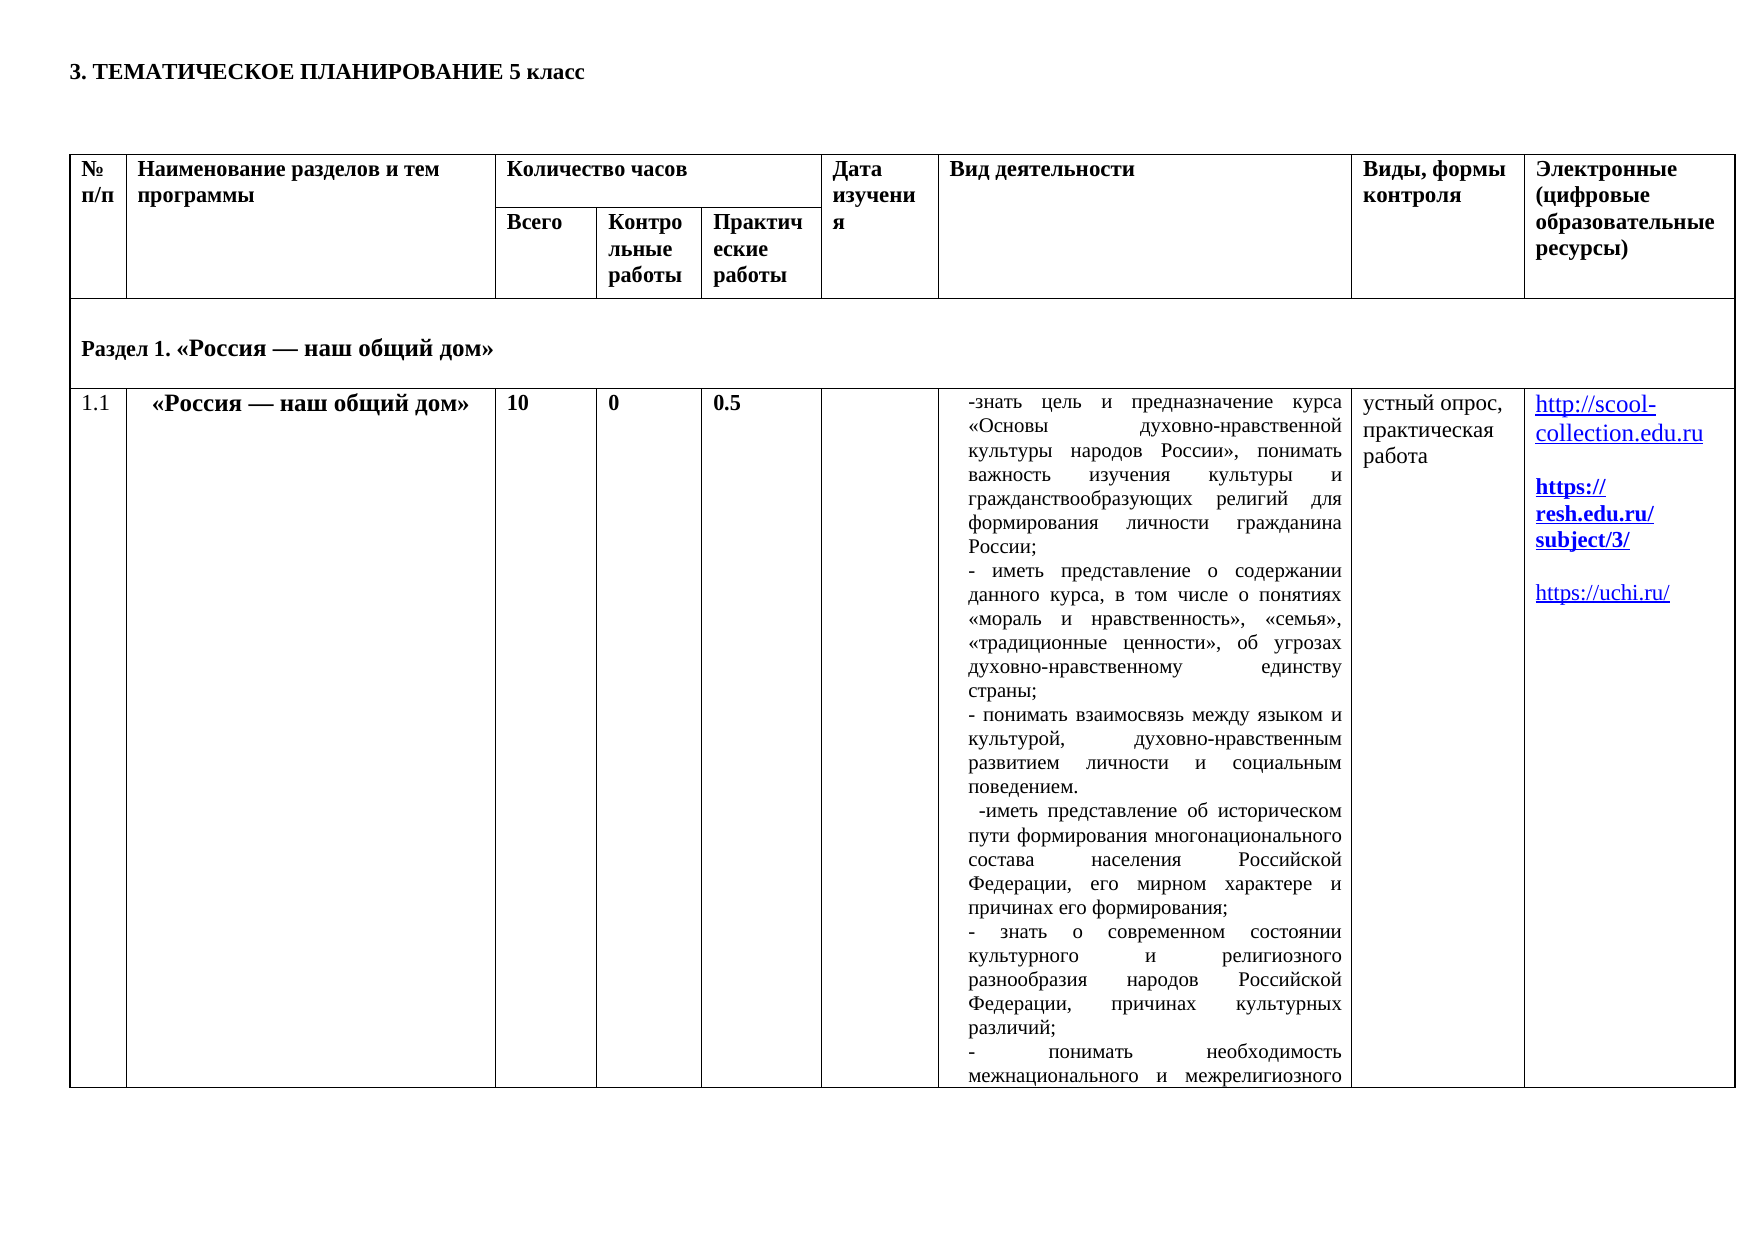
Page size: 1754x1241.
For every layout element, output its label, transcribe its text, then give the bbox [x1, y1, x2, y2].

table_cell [127, 389, 495, 1087]
table_header Количество часов [496, 155, 821, 207]
text 3. ТЕМАТИЧЕСКОЕ ПЛАНИРОВАНИЕ 5 класс [69, 59, 1687, 85]
table_cell [822, 389, 938, 1087]
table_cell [939, 389, 1351, 1087]
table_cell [1525, 389, 1734, 1087]
table_cell 1.1 [71, 389, 126, 1087]
table_cell 10 [496, 389, 596, 1087]
table_header Электронные (цифровые образовательные ресурсы) [1525, 155, 1734, 298]
table_cell Раздел 1. «Россия — наш общий дом» [71, 299, 1734, 388]
table_header № п/п [71, 155, 126, 298]
table_cell Всего [496, 208, 596, 298]
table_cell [1352, 389, 1524, 1087]
table_header Дата изучения [822, 155, 938, 298]
table_cell 0 [597, 389, 701, 1087]
table_header Вид деятельности [939, 155, 1351, 298]
table_cell Практические работы [702, 208, 821, 298]
table_cell Контрольные работы [597, 208, 701, 298]
table_header Наименование разделов и тем программы [127, 155, 495, 298]
table_header Виды, формы контроля [1352, 155, 1524, 298]
table_cell 0.5 [702, 389, 821, 1087]
